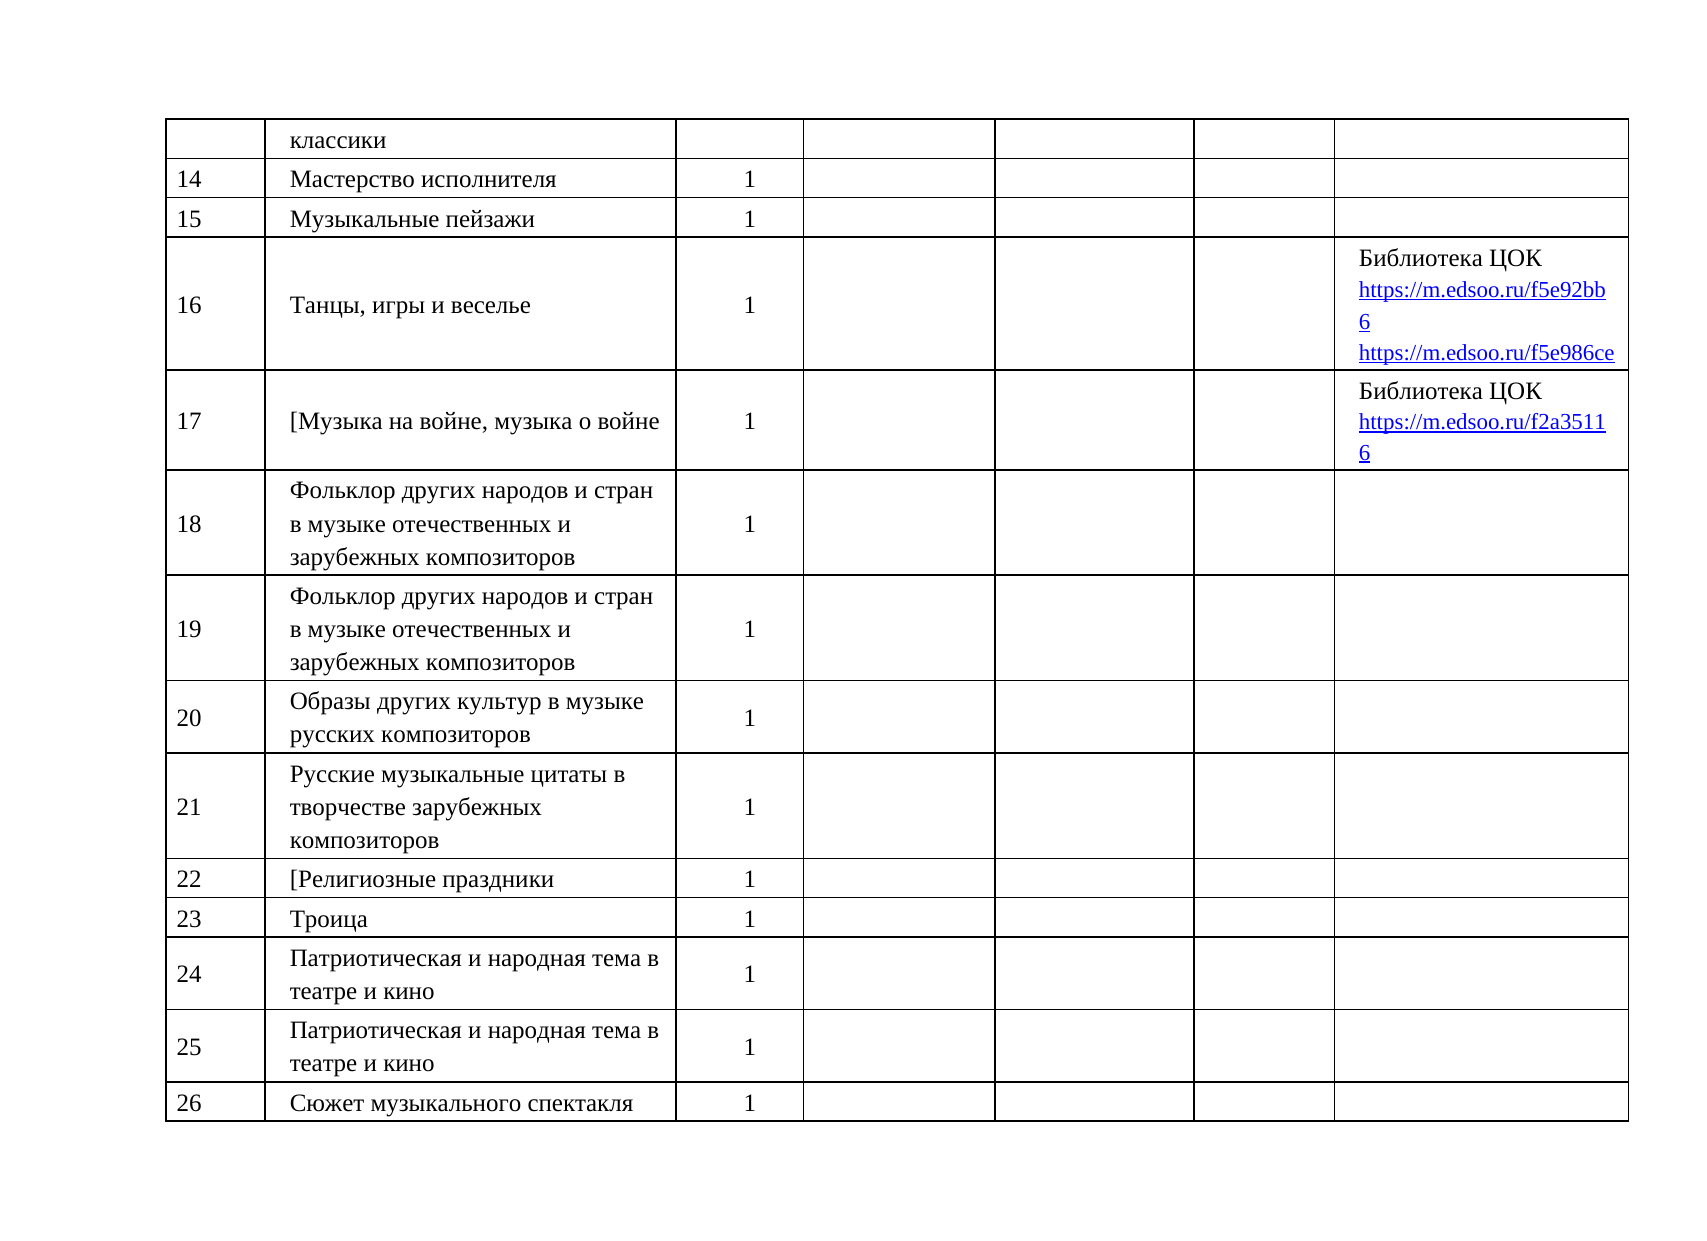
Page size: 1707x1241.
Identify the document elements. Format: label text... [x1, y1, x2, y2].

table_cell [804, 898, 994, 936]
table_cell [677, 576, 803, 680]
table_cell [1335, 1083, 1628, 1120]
table_cell [804, 120, 994, 157]
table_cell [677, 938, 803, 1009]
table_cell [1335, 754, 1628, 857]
table_cell [804, 198, 994, 236]
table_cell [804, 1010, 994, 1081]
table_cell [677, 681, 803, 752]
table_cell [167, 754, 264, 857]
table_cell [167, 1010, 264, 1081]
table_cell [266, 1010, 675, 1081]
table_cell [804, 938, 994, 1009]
table_cell 14 [167, 159, 264, 197]
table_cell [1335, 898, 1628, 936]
table_cell [1335, 159, 1628, 197]
table_cell 1 [677, 120, 803, 157]
table_cell Мастерство исполнителя [266, 159, 675, 197]
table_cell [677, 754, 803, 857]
table_cell [1195, 238, 1334, 369]
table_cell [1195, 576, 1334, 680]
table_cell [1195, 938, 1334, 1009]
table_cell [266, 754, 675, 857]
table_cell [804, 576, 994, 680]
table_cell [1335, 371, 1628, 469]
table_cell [266, 120, 675, 157]
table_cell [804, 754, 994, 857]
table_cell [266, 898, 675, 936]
table_cell [1195, 159, 1334, 197]
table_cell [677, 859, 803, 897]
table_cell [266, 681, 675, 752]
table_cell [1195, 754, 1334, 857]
table_cell 1 [677, 159, 803, 197]
table_cell 15 [167, 198, 264, 236]
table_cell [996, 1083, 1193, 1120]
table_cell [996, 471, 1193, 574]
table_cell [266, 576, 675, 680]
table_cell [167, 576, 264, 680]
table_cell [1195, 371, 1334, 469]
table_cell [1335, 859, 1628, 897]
table_cell [1195, 120, 1334, 157]
table_cell 13 [167, 120, 264, 157]
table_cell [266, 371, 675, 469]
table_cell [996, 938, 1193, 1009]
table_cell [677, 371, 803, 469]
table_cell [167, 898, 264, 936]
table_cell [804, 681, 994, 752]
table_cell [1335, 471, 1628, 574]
table_cell 1 [677, 198, 803, 236]
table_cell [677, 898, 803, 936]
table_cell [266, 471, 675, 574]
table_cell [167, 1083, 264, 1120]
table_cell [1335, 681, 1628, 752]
table_cell Библиотека ЦОК https://m.edsoo.ru/f5e92bb6 https://m.edsoo.ru/f5e986ce [1335, 238, 1628, 369]
table_cell Танцы, игры и веселье [266, 238, 675, 369]
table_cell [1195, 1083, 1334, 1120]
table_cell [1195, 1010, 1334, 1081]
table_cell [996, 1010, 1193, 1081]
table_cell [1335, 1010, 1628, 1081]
table_cell [1335, 120, 1628, 157]
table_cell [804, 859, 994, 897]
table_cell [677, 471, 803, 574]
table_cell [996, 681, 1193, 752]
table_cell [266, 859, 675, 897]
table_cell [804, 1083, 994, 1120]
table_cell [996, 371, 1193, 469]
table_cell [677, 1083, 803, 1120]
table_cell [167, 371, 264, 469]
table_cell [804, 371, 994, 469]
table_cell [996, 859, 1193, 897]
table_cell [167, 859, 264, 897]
table_cell [804, 159, 994, 197]
table_cell 1 [677, 238, 803, 369]
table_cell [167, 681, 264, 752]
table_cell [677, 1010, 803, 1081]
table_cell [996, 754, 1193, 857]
table_cell [996, 238, 1193, 369]
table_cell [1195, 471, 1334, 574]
table_cell [996, 159, 1193, 197]
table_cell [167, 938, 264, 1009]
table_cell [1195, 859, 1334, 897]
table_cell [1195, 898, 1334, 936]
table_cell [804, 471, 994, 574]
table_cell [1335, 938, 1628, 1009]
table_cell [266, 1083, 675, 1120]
table_cell [996, 120, 1193, 157]
table_cell [1335, 198, 1628, 236]
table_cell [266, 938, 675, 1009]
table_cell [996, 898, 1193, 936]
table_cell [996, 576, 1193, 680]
table_cell [996, 198, 1193, 236]
table_cell [1195, 198, 1334, 236]
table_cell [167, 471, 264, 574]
table_cell [804, 238, 994, 369]
table_cell 16 [167, 238, 264, 369]
table_cell Музыкальные пейзажи [266, 198, 675, 236]
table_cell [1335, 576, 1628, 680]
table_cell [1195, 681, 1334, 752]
